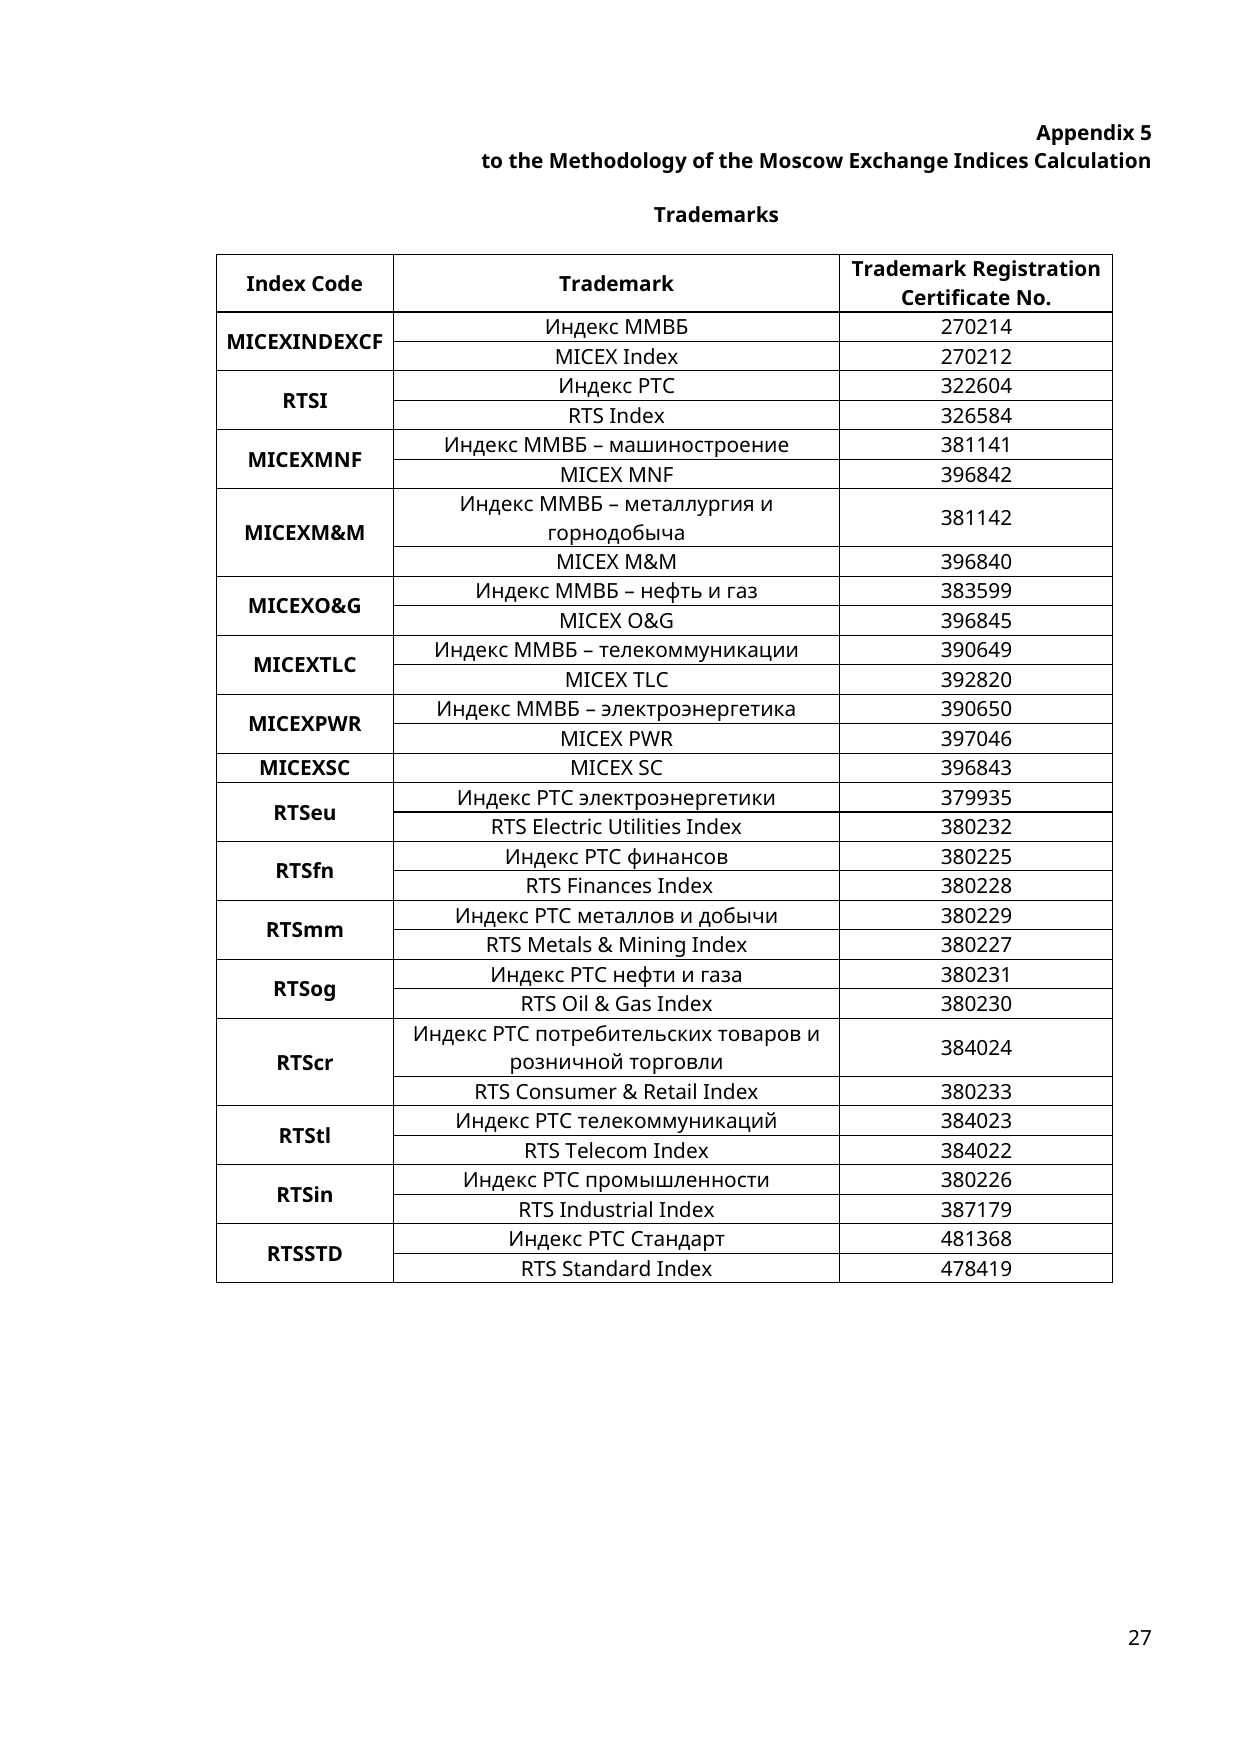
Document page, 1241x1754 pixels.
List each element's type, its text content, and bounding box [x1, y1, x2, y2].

table_cell Индекс РТС металлов и добычи [394, 901, 839, 929]
table_cell 380228 [840, 871, 1112, 900]
table_cell Индекс РТС электроэнергетики [394, 783, 839, 811]
table_cell RTSmm [217, 901, 393, 959]
table_cell 397046 [840, 724, 1112, 752]
table_cell MICEX PWR [394, 724, 839, 752]
table_cell MICEXM&M [217, 489, 393, 576]
table_cell 380230 [840, 989, 1112, 1018]
table_cell 396842 [840, 460, 1112, 488]
table_cell Индекс РТС [394, 371, 839, 400]
table_cell 396845 [840, 606, 1112, 634]
table_header Trademark Registration Certificate No. [840, 255, 1112, 311]
text to the Methodology of the Moscow Exchange Indices Calculation [218, 147, 1152, 175]
table_cell Индекс ММВБ – машиностроение [394, 430, 839, 459]
table_cell 392820 [840, 665, 1112, 693]
table_cell 379935 [840, 783, 1112, 811]
table_cell 270214 [840, 313, 1112, 341]
table_cell 322604 [840, 371, 1112, 400]
table_cell 384024 [840, 1019, 1112, 1076]
table_cell RTSI [217, 371, 393, 429]
table_cell 380233 [840, 1077, 1112, 1105]
table_cell RTS Electric Utilities Index [394, 813, 839, 841]
table_cell Индекс ММВБ – электроэнергетика [394, 695, 839, 723]
table_cell MICEX Index [394, 342, 839, 370]
table_cell 270212 [840, 342, 1112, 370]
table_cell 380226 [840, 1165, 1112, 1194]
table_cell RTS Industrial Index [394, 1195, 839, 1223]
table_cell 380231 [840, 960, 1112, 988]
table_cell MICEX O&G [394, 606, 839, 634]
table_cell MICEXTLC [217, 636, 393, 693]
table_cell RTS Telecom Index [394, 1136, 839, 1164]
table_cell MICEX SC [394, 754, 839, 782]
subtitle Appendix 5 [177, 118, 1152, 147]
table_cell 387179 [840, 1195, 1112, 1223]
table_cell Индекс ММВБ – телекоммуникации [394, 636, 839, 664]
table_cell RTS Index [394, 401, 839, 429]
table_cell 384023 [840, 1106, 1112, 1135]
table_cell 380227 [840, 930, 1112, 959]
table_cell Индекс РТС промышленности [394, 1165, 839, 1194]
table_cell Индекс РТС финансов [394, 842, 839, 870]
text Trademarks [281, 200, 1152, 228]
table_cell RTS Metals & Mining Index [394, 930, 839, 959]
table_cell 381142 [840, 489, 1112, 546]
table_cell Индекс РТС нефти и газа [394, 960, 839, 988]
table_cell MICEX M&M [394, 547, 839, 576]
table_cell RTS Finances Index [394, 871, 839, 900]
table_cell 384022 [840, 1136, 1112, 1164]
table_cell RTS Consumer & Retail Index [394, 1077, 839, 1105]
table_cell MICEXSC [217, 754, 393, 782]
table_cell Индекс РТС Стандарт [394, 1224, 839, 1253]
table_cell 380232 [840, 813, 1112, 841]
table_cell 383599 [840, 577, 1112, 605]
table_cell RTSfn [217, 842, 393, 900]
table_cell 478419 [840, 1254, 1112, 1282]
table_cell Индекс ММВБ [394, 313, 839, 341]
table_cell Индекс РТС телекоммуникаций [394, 1106, 839, 1135]
table_cell MICEXMNF [217, 430, 393, 488]
table_cell RTS Oil & Gas Index [394, 989, 839, 1018]
table_cell Индекс ММВБ – металлургия и горнодобыча [394, 489, 839, 546]
table_cell MICEXO&G [217, 577, 393, 634]
table_cell RTSog [217, 960, 393, 1018]
table_cell Индекс ММВБ – нефть и газ [394, 577, 839, 605]
table_cell RTSin [217, 1165, 393, 1223]
table_cell RTStl [217, 1106, 393, 1164]
table_cell 396843 [840, 754, 1112, 782]
table_cell 390650 [840, 695, 1112, 723]
table_cell MICEX TLC [394, 665, 839, 693]
table_cell MICEXPWR [217, 695, 393, 752]
table_cell RTSeu [217, 783, 393, 841]
table_cell 380225 [840, 842, 1112, 870]
table_cell RTS Standard Index [394, 1254, 839, 1282]
table_cell 390649 [840, 636, 1112, 664]
table_cell 326584 [840, 401, 1112, 429]
table_cell 380229 [840, 901, 1112, 929]
table_cell RTScr [217, 1019, 393, 1105]
table_cell MICEXINDEXCF [217, 313, 393, 370]
table_header Index Code [217, 255, 393, 311]
table_cell 381141 [840, 430, 1112, 459]
table_cell Индекс РТС потребительских товаров и розничной торговли [394, 1019, 839, 1076]
table_cell RTSSTD [217, 1224, 393, 1282]
table_cell 481368 [840, 1224, 1112, 1253]
table_cell MICEX MNF [394, 460, 839, 488]
table_cell 396840 [840, 547, 1112, 576]
table_header Trademark [394, 255, 839, 311]
